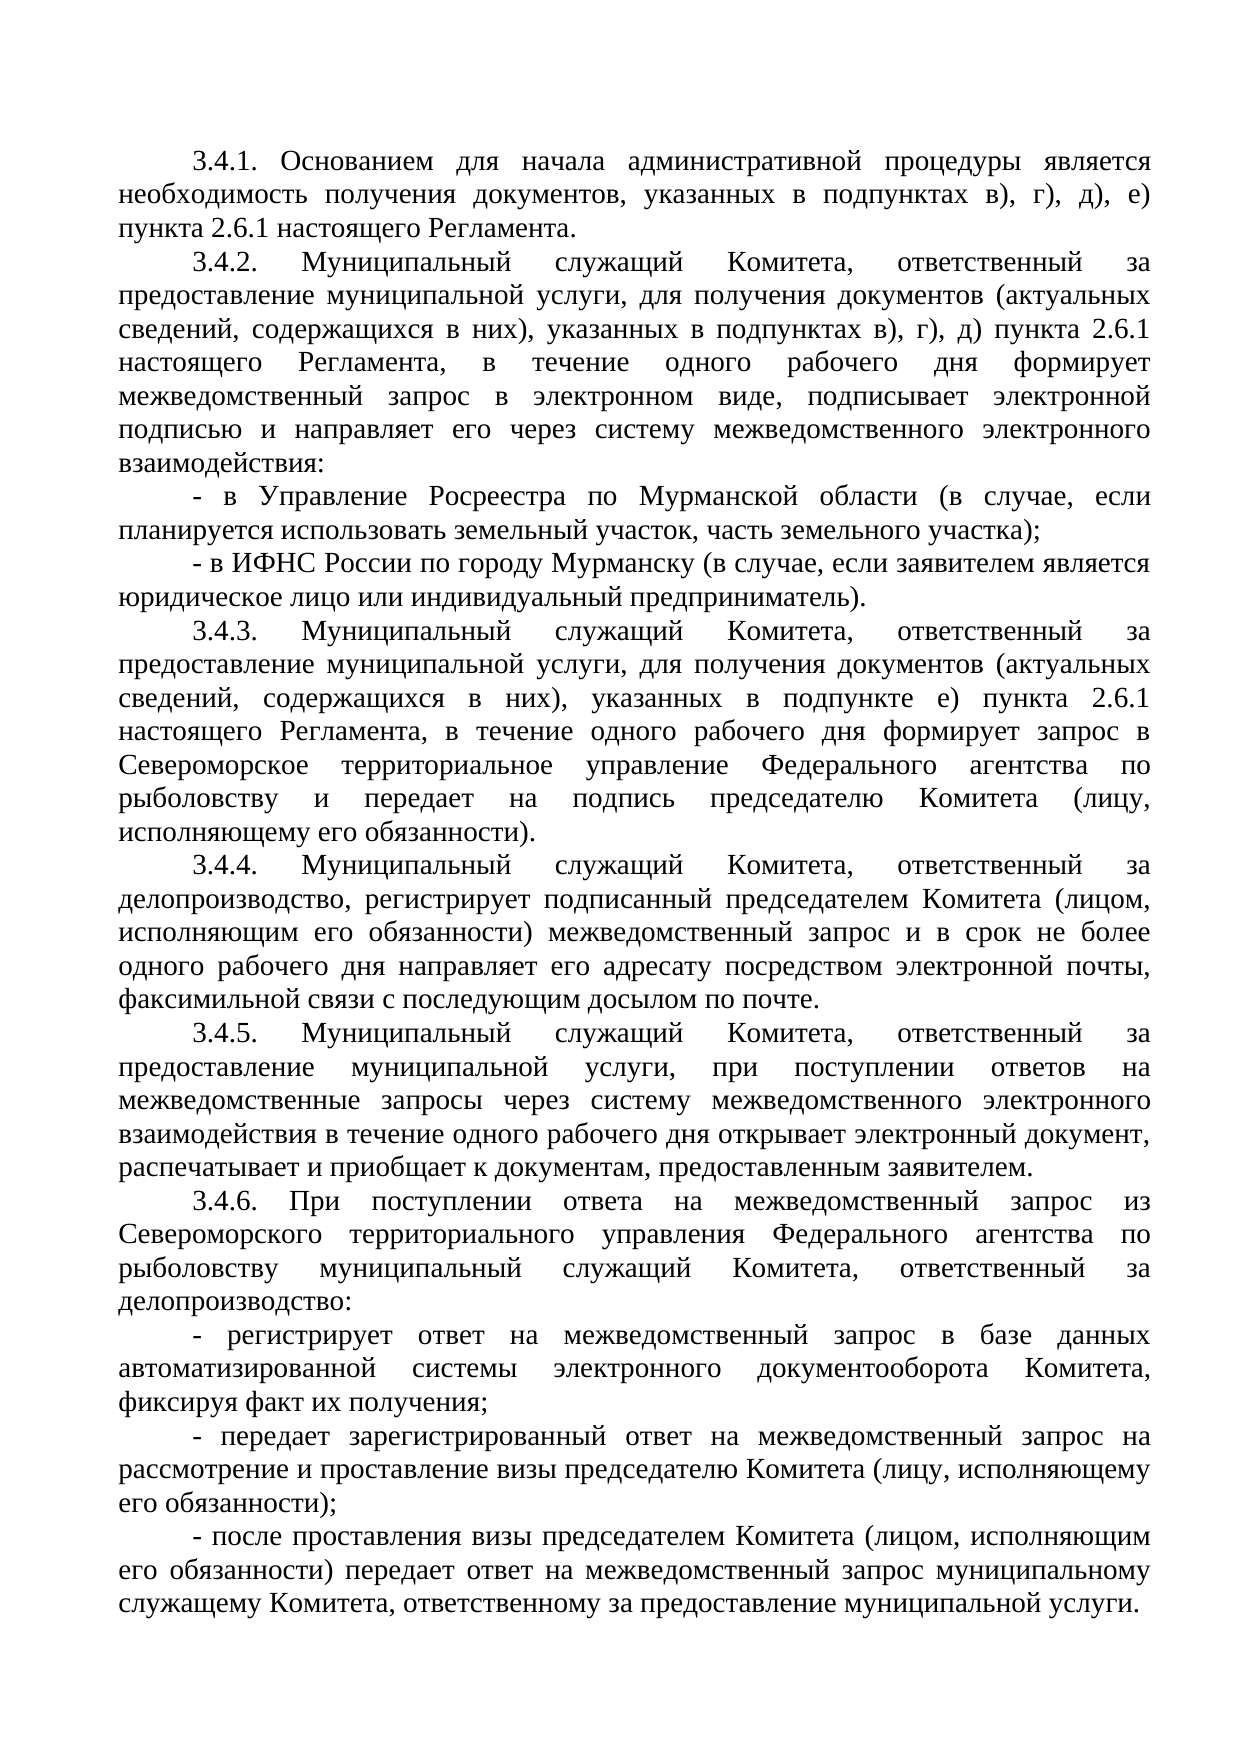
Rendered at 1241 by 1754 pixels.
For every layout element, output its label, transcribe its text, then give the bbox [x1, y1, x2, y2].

text 3.4.1. Основанием для начала административной процедуры является необходимость получения документов, указанных в подпунктах в), г), д), е) пункта 2.6.1 настоящего Регламента. [118, 143, 1152, 244]
text 3.4.3. Муниципальный служащий Комитета, ответственный за предоставление муниципальной услуги, для получения документов (актуальных сведений, содержащихся в них), указанных в подпункте е) пункта 2.6.1 настоящего Регламента, в течение одного рабочего дня формирует запрос в Североморское территориальное управление Федерального агентства по рыболовству и передает на подпись председателю Комитета (лицу, исполняющему его обязанности). [118, 613, 1152, 847]
text 3.4.2. Муниципальный служащий Комитета, ответственный за предоставление муниципальной услуги, для получения документов (актуальных сведений, содержащихся в них), указанных в подпунктах в), г), д) пункта 2.6.1 настоящего Регламента, в течение одного рабочего дня формирует межведомственный запрос в электронном виде, подписывает электронной подписью и направляет его через систему межведомственного электронного взаимодействия: [118, 244, 1152, 478]
text 3.4.4. Муниципальный служащий Комитета, ответственный за делопроизводство, регистрирует подписанный председателем Комитета (лицом, исполняющим его обязанности) межведомственный запрос и в срок не более одного рабочего дня направляет его адресату посредством электронной почты, факсимильной связи с последующим досылом по почте. [118, 847, 1152, 1015]
text 3.4.5. Муниципальный служащий Комитета, ответственный за предоставление муниципальной услуги, при поступлении ответов на межведомственные запросы через систему межведомственного электронного взаимодействия в течение одного рабочего дня открывает электронный документ, распечатывает и приобщает к документам, предоставленным заявителем. [118, 1015, 1152, 1183]
text - в ИФНС России по городу Мурманску (в случае, если заявителем является юридическое лицо или индивидуальный предприниматель). [118, 546, 1152, 613]
text - регистрирует ответ на межведомственный запрос в базе данных автоматизированной системы электронного документооборота Комитета, фиксируя факт их получения; [118, 1317, 1152, 1418]
text - после проставления визы председателем Комитета (лицом, исполняющим его обязанности) передает ответ на межведомственный запрос муниципальному служащему Комитета, ответственному за предоставление муниципальной услуги. [118, 1518, 1152, 1619]
text 3.4.6. При поступлении ответа на межведомственный запрос из Североморского территориального управления Федерального агентства по рыболовству муниципальный служащий Комитета, ответственный за делопроизводство: [118, 1183, 1152, 1317]
text - передает зарегистрированный ответ на межведомственный запрос на рассмотрение и проставление визы председателю Комитета (лицу, исполняющему его обязанности); [118, 1418, 1152, 1518]
text - в Управление Росреестра по Мурманской области (в случае, если планируется использовать земельный участок, часть земельного участка); [118, 478, 1152, 546]
